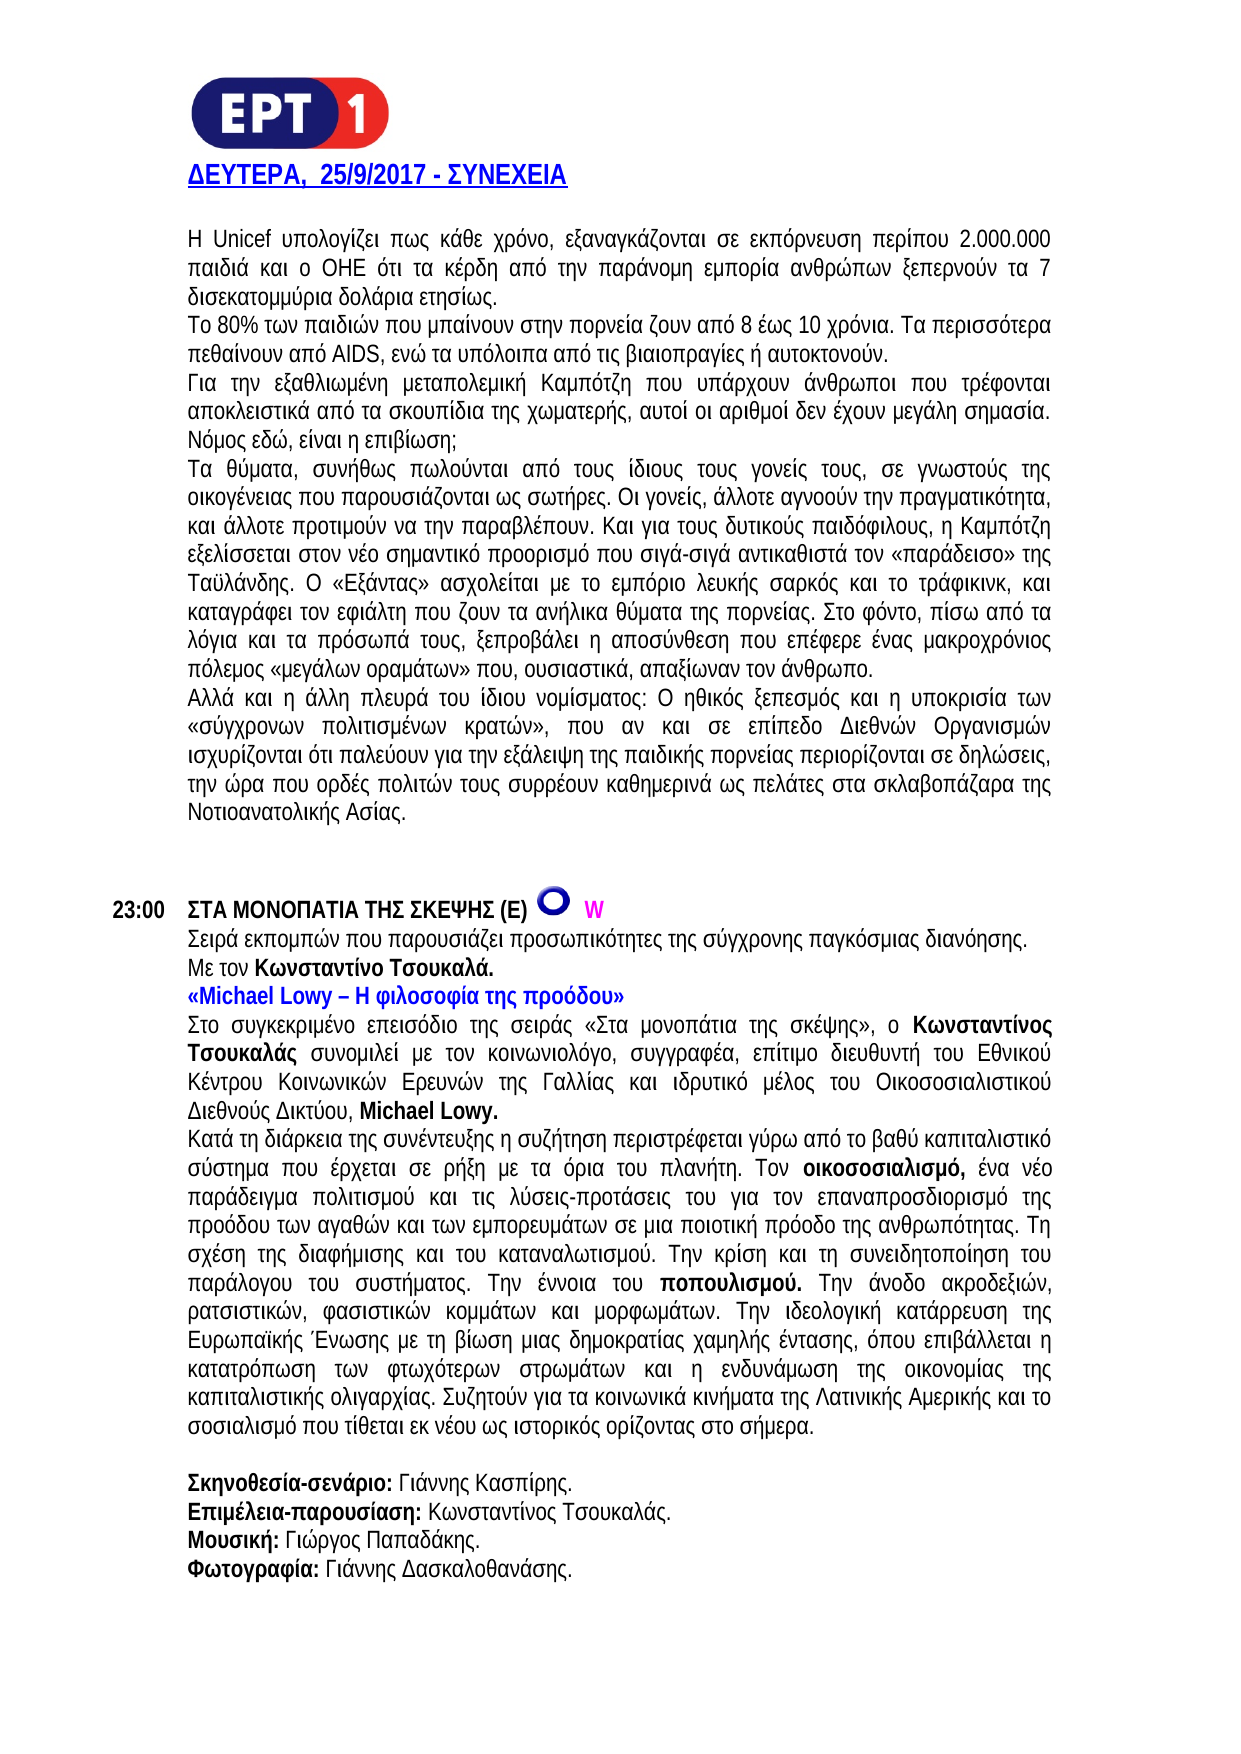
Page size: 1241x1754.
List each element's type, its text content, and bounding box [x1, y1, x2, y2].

text Για την εξαθλιωμένη μεταπολεμική Καμπότζη που υπάρχουν άνθρωποι που τρέφονται αποκλειστικά από τα σκουπίδια της χωματερής, αυτοί οι αριθμοί δεν έχουν μεγάλη σημασία. Νόμος εδώ, είναι η επιβίωση; [187, 368, 1053, 453]
picture [533, 883, 573, 919]
picture [187, 73, 393, 154]
text 23:00 ΣΤΑ ΜΟΝΟΠΑΤΙΑ ΤΗΣ ΣΚΕΨΗΣ (Ε) W [112, 883, 1053, 924]
text ΔΕΥΤΕΡΑ, 25/9/2017 - ΣΥΝΕΧΕΙΑ [112, 157, 1053, 191]
text Φωτογραφία: Γιάννης Δασκαλοθανάσης. [187, 1554, 1053, 1583]
text Μουσική: Γιώργος Παπαδάκης. [187, 1525, 1053, 1554]
text Επιμέλεια-παρουσίαση: Κωνσταντίνος Τσουκαλάς. [187, 1497, 1053, 1525]
text Τα θύματα, συνήθως πωλούνται από τους ίδιους τους γονείς τους, σε γνωστούς της οικογένειας που παρουσιάζονται ως σωτήρες. Οι γονείς, άλλοτε αγνοούν την πραγματικότητα, και άλλοτε προτιμούν να την παραβλέπουν. Και για τους δυτικούς παιδόφιλους, η Καμπότζη εξελίσσεται στον νέο σημαντικό προορισμό που σιγά-σιγά αντικαθιστά τον «παράδεισο» της Ταϋλάνδης. Ο «Εξάντας» ασχολείται με το εμπόριο λευκής σαρκός και το τράφικινκ, και καταγράφει τον εφιάλτη που ζουν τα ανήλικα θύματα της πορνείας. Στο φόντο, πίσω από τα λόγια και τα πρόσωπά τους, ξεπροβάλει η αποσύνθεση που επέφερε ένας μακροχρόνιος πόλεμος «μεγάλων οραμάτων» που, ουσιαστικά, απαξίωναν τον άνθρωπο. [187, 453, 1053, 683]
text Σκηνοθεσία-σενάριο: Γιάννης Κασπίρης. [187, 1468, 1053, 1497]
text Σειρά εκπομπών που παρουσιάζει προσωπικότητες της σύγχρονης παγκόσμιας διανόησης. [187, 924, 1053, 952]
text Το 80% των παιδιών που μπαίνουν στην πορνεία ζουν από 8 έως 10 χρόνια. Τα περισσότερα πεθαίνουν από ΑΙDS, ενώ τα υπόλοιπα από τις βιαιοπραγίες ή αυτοκτονούν. [187, 310, 1053, 368]
text Αλλά και η άλλη πλευρά του ίδιου νομίσματος: Ο ηθικός ξεπεσμός και η υποκρισία των «σύγχρονων πολιτισμένων κρατών», που αν και σε επίπεδο Διεθνών Οργανισμών ισχυρίζονται ότι παλεύουν για την εξάλειψη της παιδικής πορνείας περιορίζονται σε δηλώσεις, την ώρα που ορδές πολιτών τους συρρέουν καθημερινά ως πελάτες στα σκλαβοπάζαρα της Νοτιοανατολικής Ασίας. [187, 683, 1053, 826]
text Με τον Κωνσταντίνο Τσουκαλά. [187, 952, 1053, 981]
text «Michael Lowy – Η φιλοσοφία της προόδου» [187, 981, 1053, 1010]
text Στο συγκεκριμένο επεισόδιο της σειράς «Στα μονοπάτια της σκέψης», ο Κωνσταντίνος Τσουκαλάς συνομιλεί με τον κοινωνιολόγο, συγγραφέα, επίτιμο διευθυντή του Εθνικού Κέντρου Κοινωνικών Ερευνών της Γαλλίας και ιδρυτικό μέλος του Οικοσοσιαλιστικού Διεθνούς Δικτύου, Michael Lowy. [187, 1010, 1053, 1124]
text Κατά τη διάρκεια της συνέντευξης η συζήτηση περιστρέφεται γύρω από το βαθύ καπιταλιστικό σύστημα που έρχεται σε ρήξη με τα όρια του πλανήτη. Τον οικοσοσιαλισμό, ένα νέο παράδειγμα πολιτισμού και τις λύσεις-προτάσεις του για τον επαναπροσδιορισμό της προόδου των αγαθών και των εμπορευμάτων σε μια ποιοτική πρόοδο της ανθρωπότητας. Τη σχέση της διαφήμισης και του καταναλωτισμού. Την κρίση και τη συνειδητοποίηση του παράλογου του συστήματος. Την έννοια του ποπουλισμού. Την άνοδο ακροδεξιών, ρατσιστικών, φασιστικών κομμάτων και μορφωμάτων. Την ιδεολογική κατάρρευση της Ευρωπαϊκής Ένωσης με τη βίωση μιας δημοκρατίας χαμηλής έντασης, όπου επιβάλλεται η κατατρόπωση των φτωχότερων στρωμάτων και η ενδυνάμωση της οικονομίας της καπιταλιστικής ολιγαρχίας. Συζητούν για τα κοινωνικά κινήματα της Λατινικής Αμερικής και το σοσιαλισμό που τίθεται εκ νέου ως ιστορικός ορίζοντας στο σήμερα. [187, 1124, 1053, 1439]
text Η Unicef υπολογίζει πως κάθε χρόνο, εξαναγκάζονται σε εκπόρνευση περίπου 2.000.000 παιδιά και ο ΟΗΕ ότι τα κέρδη από την παράνομη εμπορία ανθρώπων ξεπερνούν τα 7 δισεκατομμύρια δολάρια ετησίως. [187, 224, 1053, 310]
